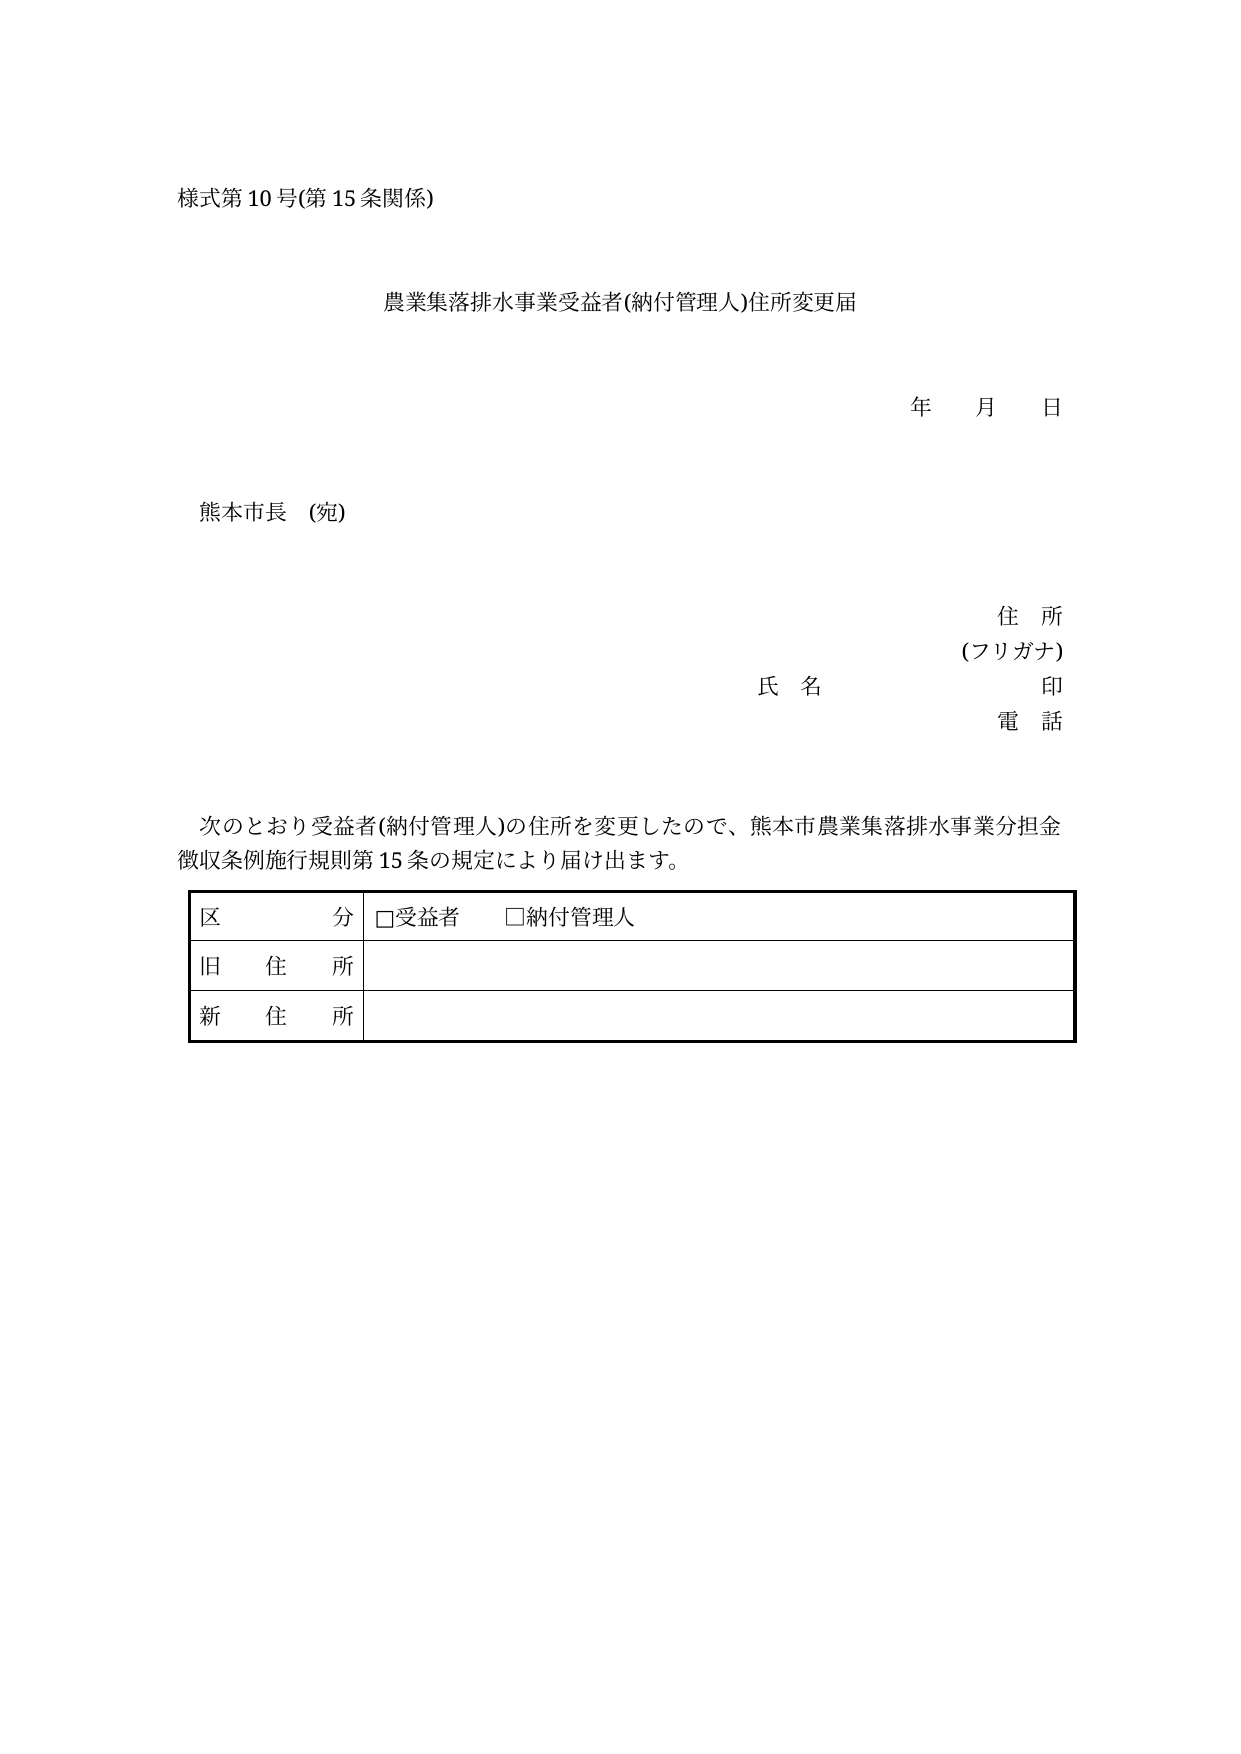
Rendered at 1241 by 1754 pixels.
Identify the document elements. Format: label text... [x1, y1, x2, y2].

text 様式第10号(第15条関係) [177, 179, 1063, 214]
table_cell 旧住所 [191, 941, 363, 989]
table_cell [364, 941, 1073, 989]
table_cell 新住所 [191, 991, 363, 1039]
text (フリガナ) [177, 633, 1063, 668]
text 氏名 印 [177, 668, 1063, 702]
text 年 月 日 [177, 388, 1063, 423]
text 熊本市長 (宛) [177, 493, 1063, 528]
text 住所 [177, 598, 1063, 633]
text 次のとおり受益者(納付管理人)の住所を変更したので、熊本市農業集落排水事業分担金徴収条例施行規則第15条の規定により届け出ます。 [177, 807, 1063, 877]
text 農業集落排水事業受益者(納付管理人)住所変更届 [177, 284, 1063, 319]
table_header □受益者 □納付管理人 [364, 893, 1073, 939]
table_cell [364, 991, 1073, 1039]
table_header 区分 [191, 893, 363, 939]
text 電話 [177, 702, 1063, 737]
